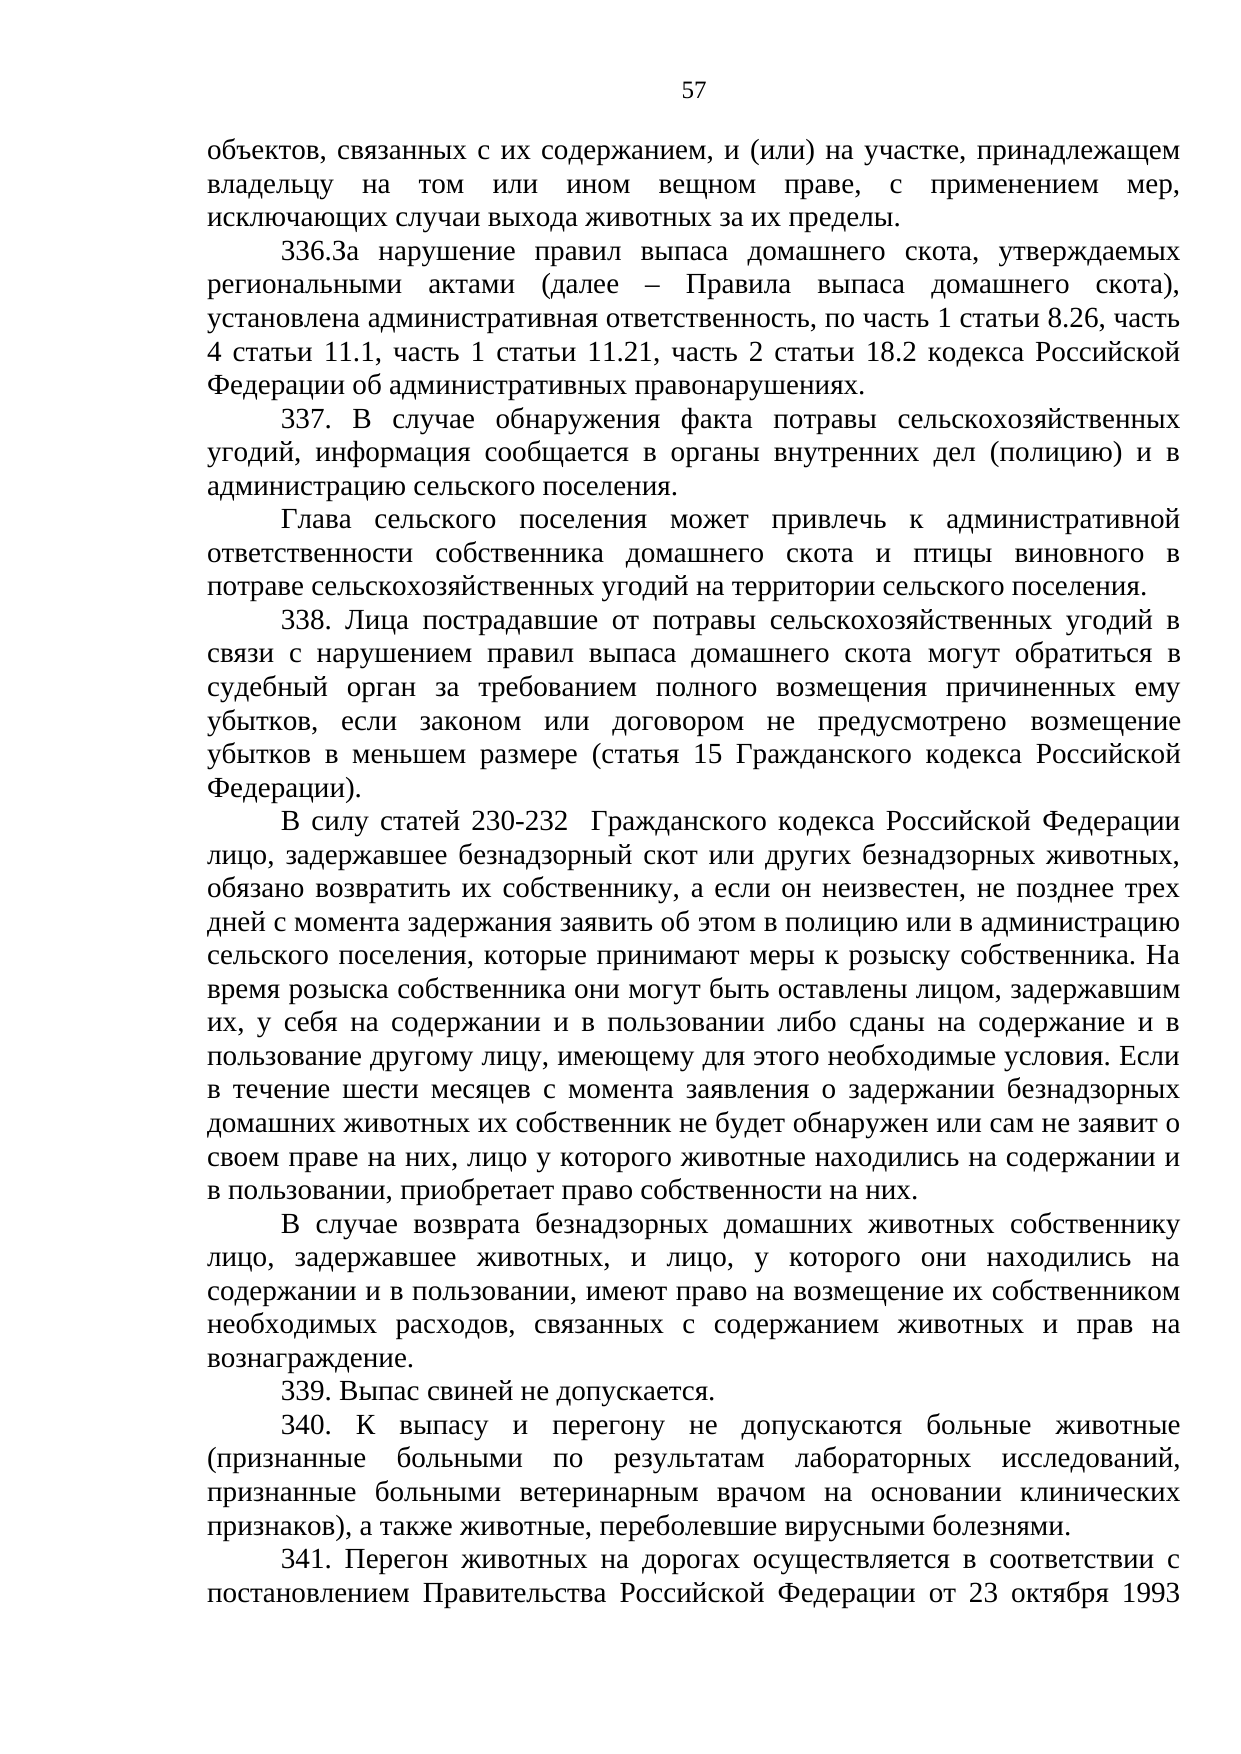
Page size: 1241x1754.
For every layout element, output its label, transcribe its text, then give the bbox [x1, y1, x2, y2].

text 337. В случае обнаружения факта потравы сельскохозяйственных угодий, информация сообщается в органы внутренних дел (полицию) и в администрацию сельского поселения. [207, 401, 1181, 501]
text Глава сельского поселения может привлечь к административной ответственности собственника домашнего скота и птицы виновного в потраве сельскохозяйственных угодий на территории сельского поселения. [207, 501, 1181, 602]
text В силу статей 230-232 Гражданского кодекса Российской Федерации лицо, задержавшее безнадзорный скот или других безнадзорных животных, обязано возвратить их собственнику, а если он неизвестен, не позднее трех дней с момента задержания заявить об этом в полицию или в администрацию сельского поселения, которые принимают меры к розыску собственника. На время розыска собственника они могут быть оставлены лицом, задержавшим их, у себя на содержании и в пользовании либо сданы на содержание и в пользование другому лицу, имеющему для этого необходимые условия. Если в течение шести месяцев с момента заявления о задержании безнадзорных домашних животных их собственник не будет обнаружен или сам не заявит о своем праве на них, лицо у которого животные находились на содержании и в пользовании, приобретает право собственности на них. [207, 803, 1181, 1206]
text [207, 132, 1181, 233]
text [207, 1541, 1181, 1608]
text 336.За нарушение правил выпаса домашнего скота, утверждаемых региональными актами (далее – Правила выпаса домашнего скота), установлена административная ответственность, по часть 1 статьи 8.26, часть 4 статьи 11.1, часть 1 статьи 11.21, часть 2 статьи 18.2 кодекса Российской Федерации об административных правонарушениях. [207, 233, 1181, 401]
text В случае возврата безнадзорных домашних животных собственнику лицо, задержавшее животных, и лицо, у которого они находились на содержании и в пользовании, имеют право на возмещение их собственником необходимых расходов, связанных с содержанием животных и прав на вознаграждение. [207, 1206, 1181, 1373]
text 340. К выпасу и перегону не допускаются больные животные (признанные больными по результатам лабораторных исследований, признанные больными ветеринарным врачом на основании клинических признаков), а также животные, переболевшие вирусными болезнями. [207, 1407, 1181, 1541]
text 338. Лица пострадавшие от потравы сельскохозяйственных угодий в связи с нарушением правил выпаса домашнего скота могут обратиться в судебный орган за требованием полного возмещения причиненных ему убытков, если законом или договором не предусмотрено возмещение убытков в меньшем размере (статья 15 Гражданского кодекса Российской Федерации). [207, 602, 1181, 803]
text 339. Выпас свиней не допускается. [207, 1373, 1181, 1407]
